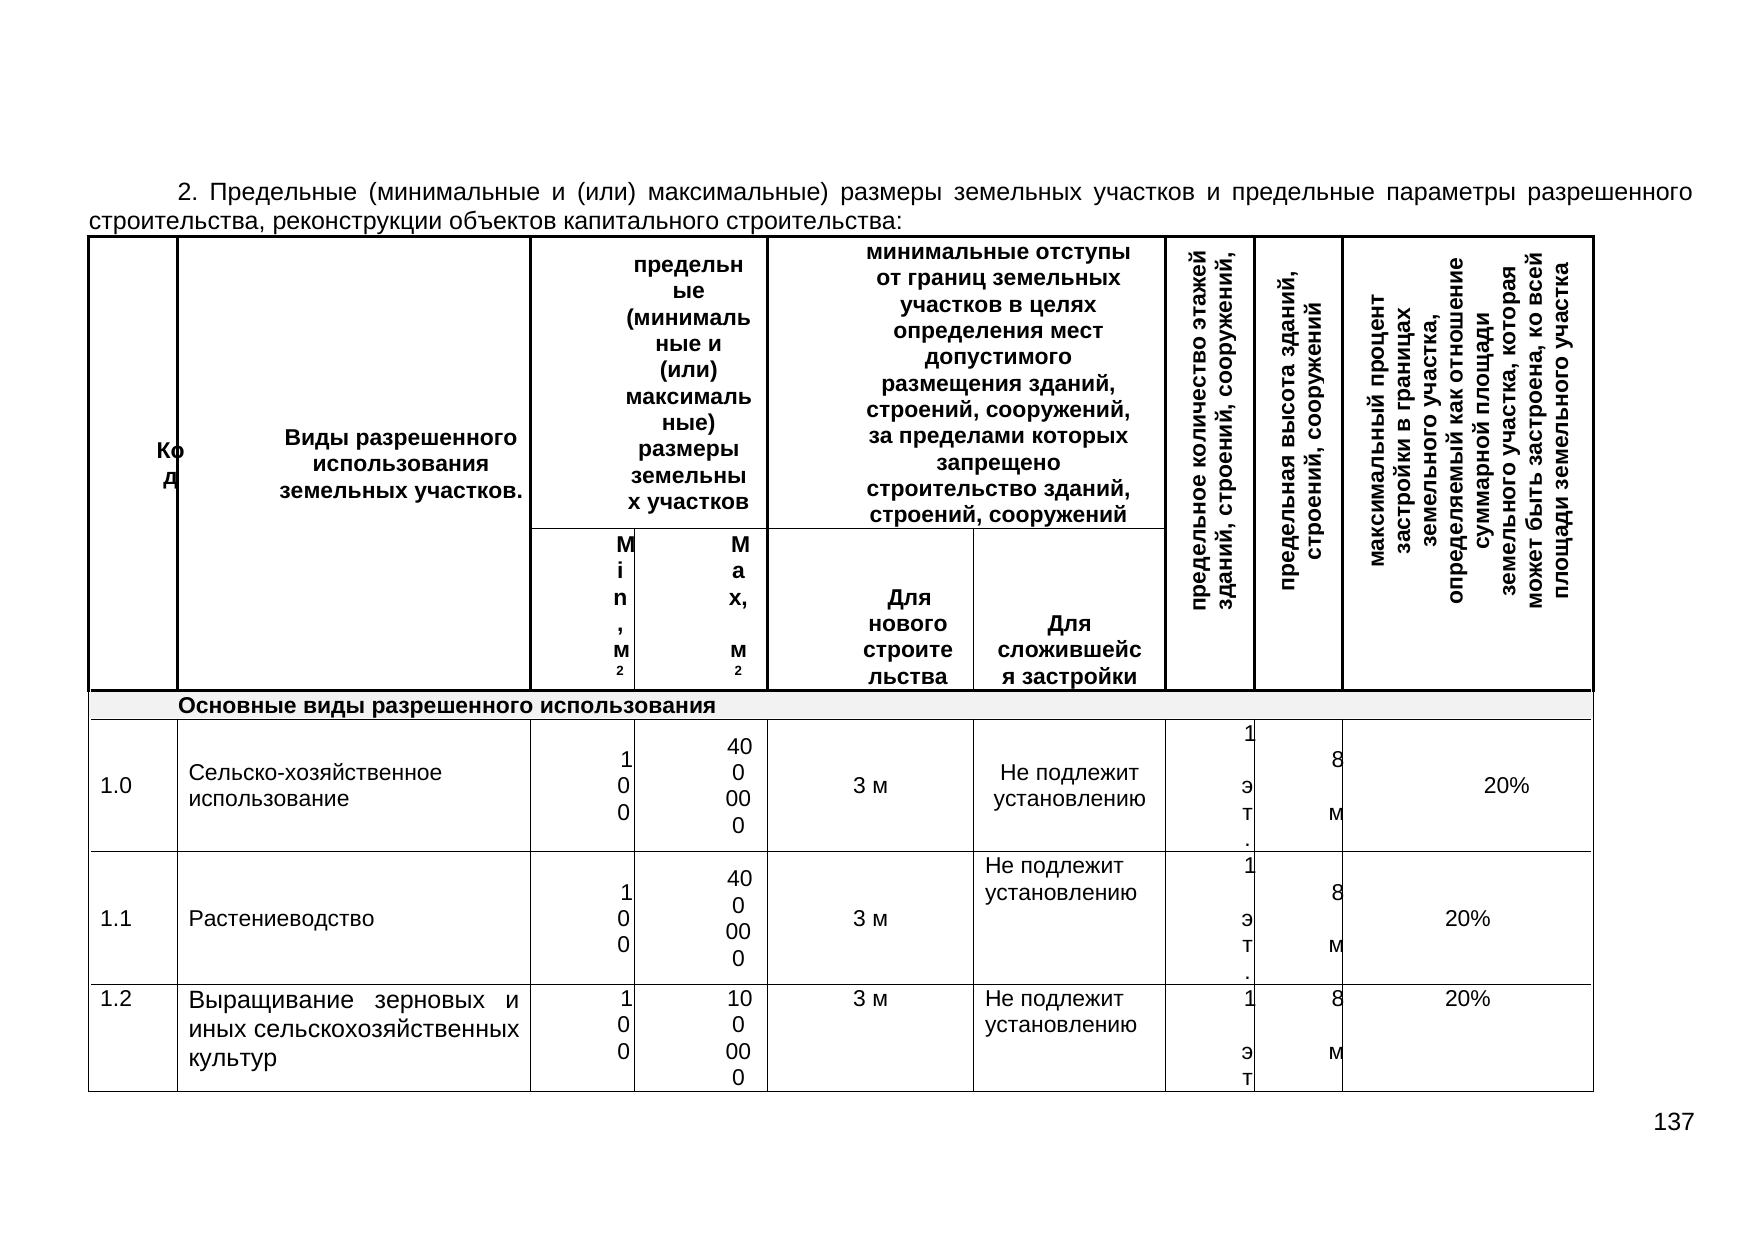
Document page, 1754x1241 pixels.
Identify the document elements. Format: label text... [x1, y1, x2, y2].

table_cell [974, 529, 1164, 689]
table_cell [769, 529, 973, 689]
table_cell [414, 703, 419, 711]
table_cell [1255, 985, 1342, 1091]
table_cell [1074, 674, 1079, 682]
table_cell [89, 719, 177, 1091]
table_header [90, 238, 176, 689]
list 2. Предельные (минимальные и (или) максимальные) размеры земельных участков и предельные параметры разрешенного строительства, реконструкции объектов капитального строительства: [89, 177, 1695, 235]
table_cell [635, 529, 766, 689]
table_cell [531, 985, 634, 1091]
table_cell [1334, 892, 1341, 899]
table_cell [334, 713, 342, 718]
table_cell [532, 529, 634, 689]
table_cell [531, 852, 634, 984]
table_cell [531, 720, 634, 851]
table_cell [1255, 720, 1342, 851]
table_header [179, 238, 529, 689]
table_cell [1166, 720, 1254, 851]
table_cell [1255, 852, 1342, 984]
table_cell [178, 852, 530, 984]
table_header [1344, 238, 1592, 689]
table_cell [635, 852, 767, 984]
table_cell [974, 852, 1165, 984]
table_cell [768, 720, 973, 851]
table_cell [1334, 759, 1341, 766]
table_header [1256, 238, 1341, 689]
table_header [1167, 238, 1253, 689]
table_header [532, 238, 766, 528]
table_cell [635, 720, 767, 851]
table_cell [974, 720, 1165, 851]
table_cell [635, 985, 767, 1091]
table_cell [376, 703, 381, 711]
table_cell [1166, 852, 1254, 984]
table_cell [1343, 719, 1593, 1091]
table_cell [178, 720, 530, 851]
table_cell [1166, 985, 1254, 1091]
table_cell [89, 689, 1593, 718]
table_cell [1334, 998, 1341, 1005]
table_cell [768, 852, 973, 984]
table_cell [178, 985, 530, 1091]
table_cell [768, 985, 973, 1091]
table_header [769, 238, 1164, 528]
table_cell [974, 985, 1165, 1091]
